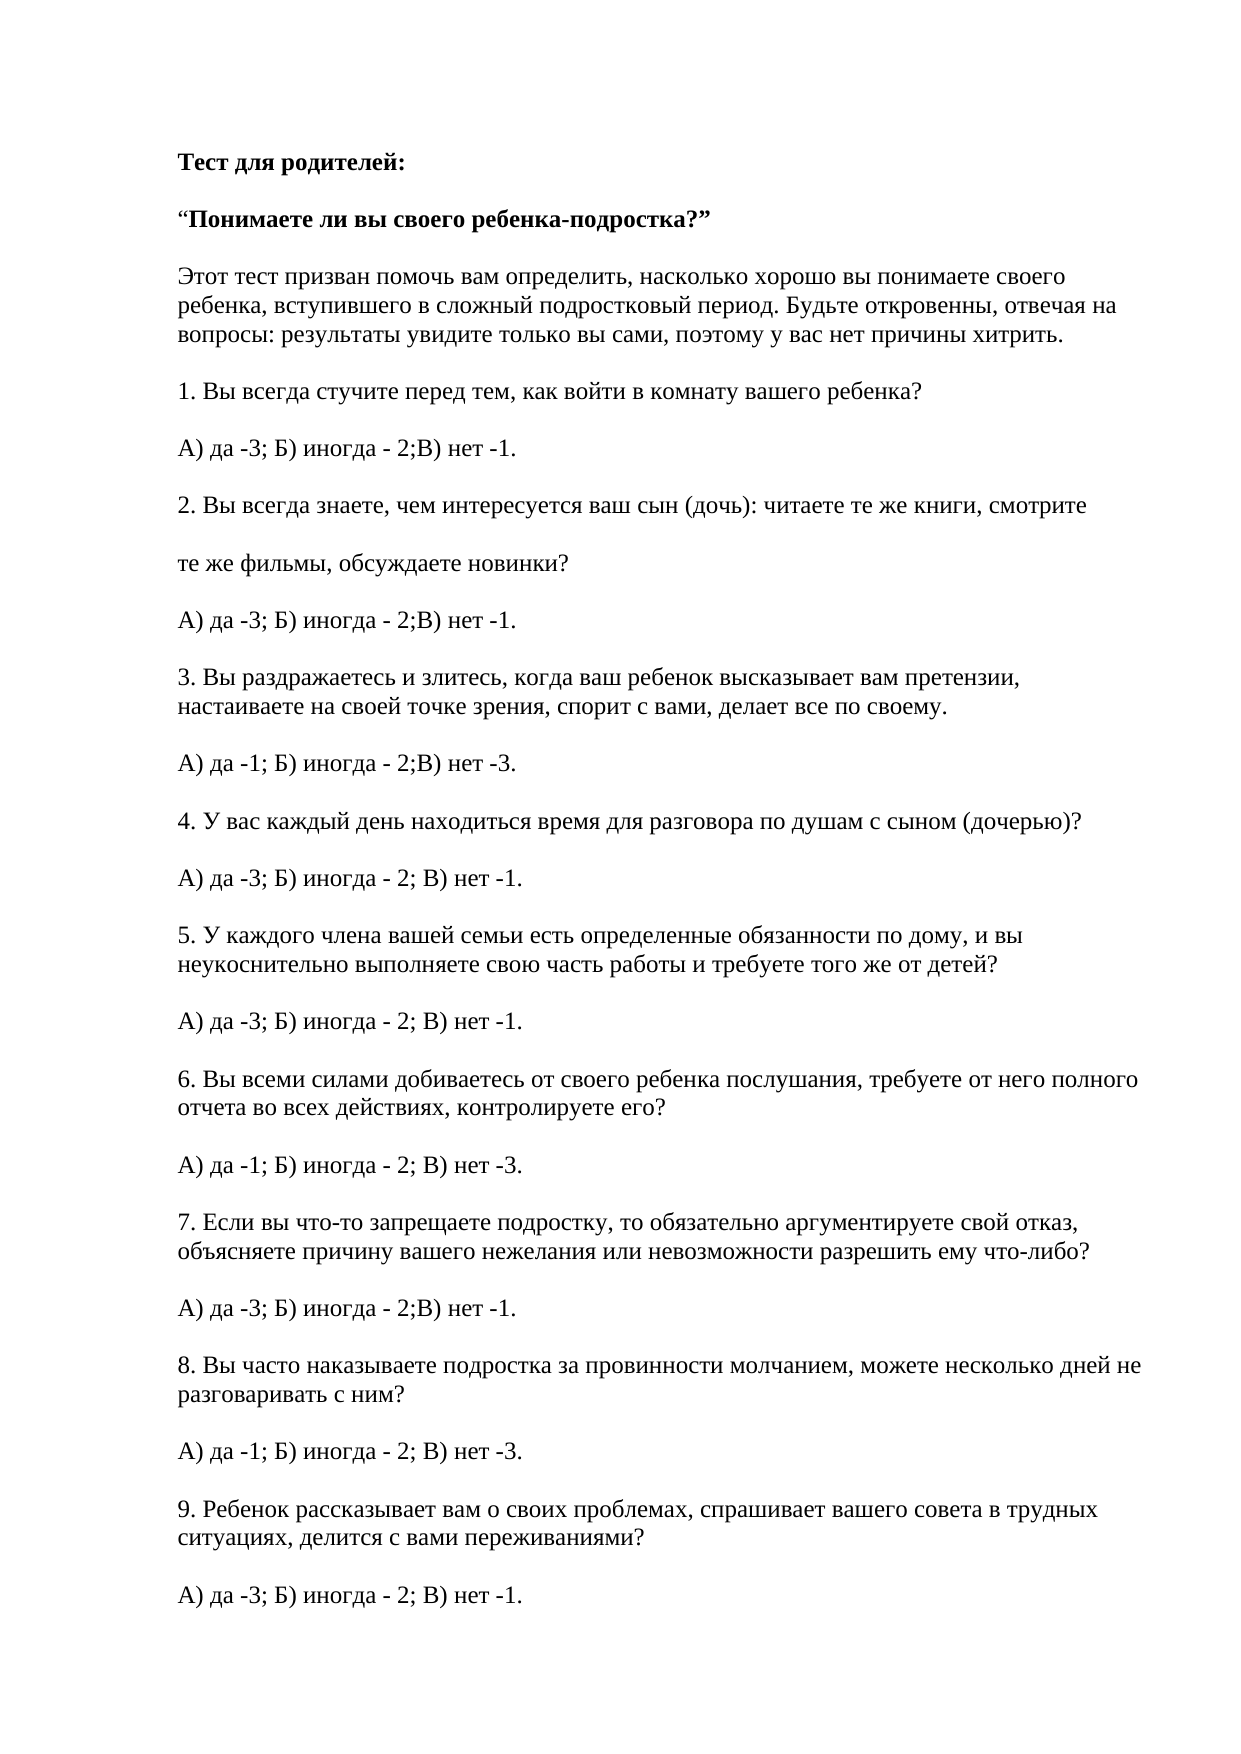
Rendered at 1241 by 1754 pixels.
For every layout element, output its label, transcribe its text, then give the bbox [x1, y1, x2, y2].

text “Понимаете ли вы своего ребенка-подростка?” [177, 204, 1152, 233]
text А) да -3; Б) иногда - 2; В) нет -1. [177, 1580, 1152, 1608]
text А) да -3; Б) иногда - 2; В) нет -1. [177, 1006, 1152, 1035]
text 1. Вы всегда стучите перед тем, как войти в комнату вашего ребенка? [177, 376, 1152, 405]
text 3. Вы раздражаетесь и злитесь, когда ваш ребенок высказывает вам претензии, настаиваете на своей точке зрения, спорит с вами, делает все по своему. [177, 662, 1152, 720]
text А) да -1; Б) иногда - 2; В) нет -3. [177, 1150, 1152, 1178]
text 5. У каждого члена вашей семьи есть определенные обязанности по дому, и вы неукоснительно выполняете свою часть работы и требуете того же от детей? [177, 920, 1152, 978]
text 9. Ребенок рассказывает вам о своих проблемах, спрашивает вашего совета в трудных ситуациях, делится с вами переживаниями? [177, 1494, 1152, 1551]
text А) да -3; Б) иногда - 2;В) нет -1. [177, 433, 1152, 462]
text А) да -3; Б) иногда - 2;В) нет -1. [177, 1293, 1152, 1322]
text 8. Вы часто наказываете подростка за провинности молчанием, можете несколько дней не разговаривать с ним? [177, 1350, 1152, 1408]
text 7. Если вы что-то запрещаете подростку, то обязательно аргументируете свой отказ, объясняете причину вашего нежелания или невозможности разрешить ему что-либо? [177, 1207, 1152, 1264]
text 4. У вас каждый день находиться время для разговора по душам с сыном (дочерью)? [177, 806, 1152, 834]
text те же фильмы, обсуждаете новинки? [177, 548, 1152, 577]
text Этот тест призван помочь вам определить, насколько хорошо вы понимаете своего ребенка, вступившего в сложный подростковый период. Будьте откровенны, отвечая на вопросы: результаты увидите только вы сами, поэтому у вас нет причины хитрить. [177, 261, 1152, 347]
text А) да -1; Б) иногда - 2; В) нет -3. [177, 1436, 1152, 1465]
text А) да -3; Б) иногда - 2; В) нет -1. [177, 863, 1152, 892]
text А) да -3; Б) иногда - 2;В) нет -1. [177, 605, 1152, 634]
text А) да -1; Б) иногда - 2;В) нет -3. [177, 748, 1152, 777]
text 6. Вы всеми силами добиваетесь от своего ребенка послушания, требуете от него полного отчета во всех действиях, контролируете его? [177, 1064, 1152, 1121]
text Тест для родителей: [177, 147, 1152, 175]
text 2. Вы всегда знаете, чем интересуется ваш сын (дочь): читаете те же книги, смотрите [177, 491, 1152, 519]
